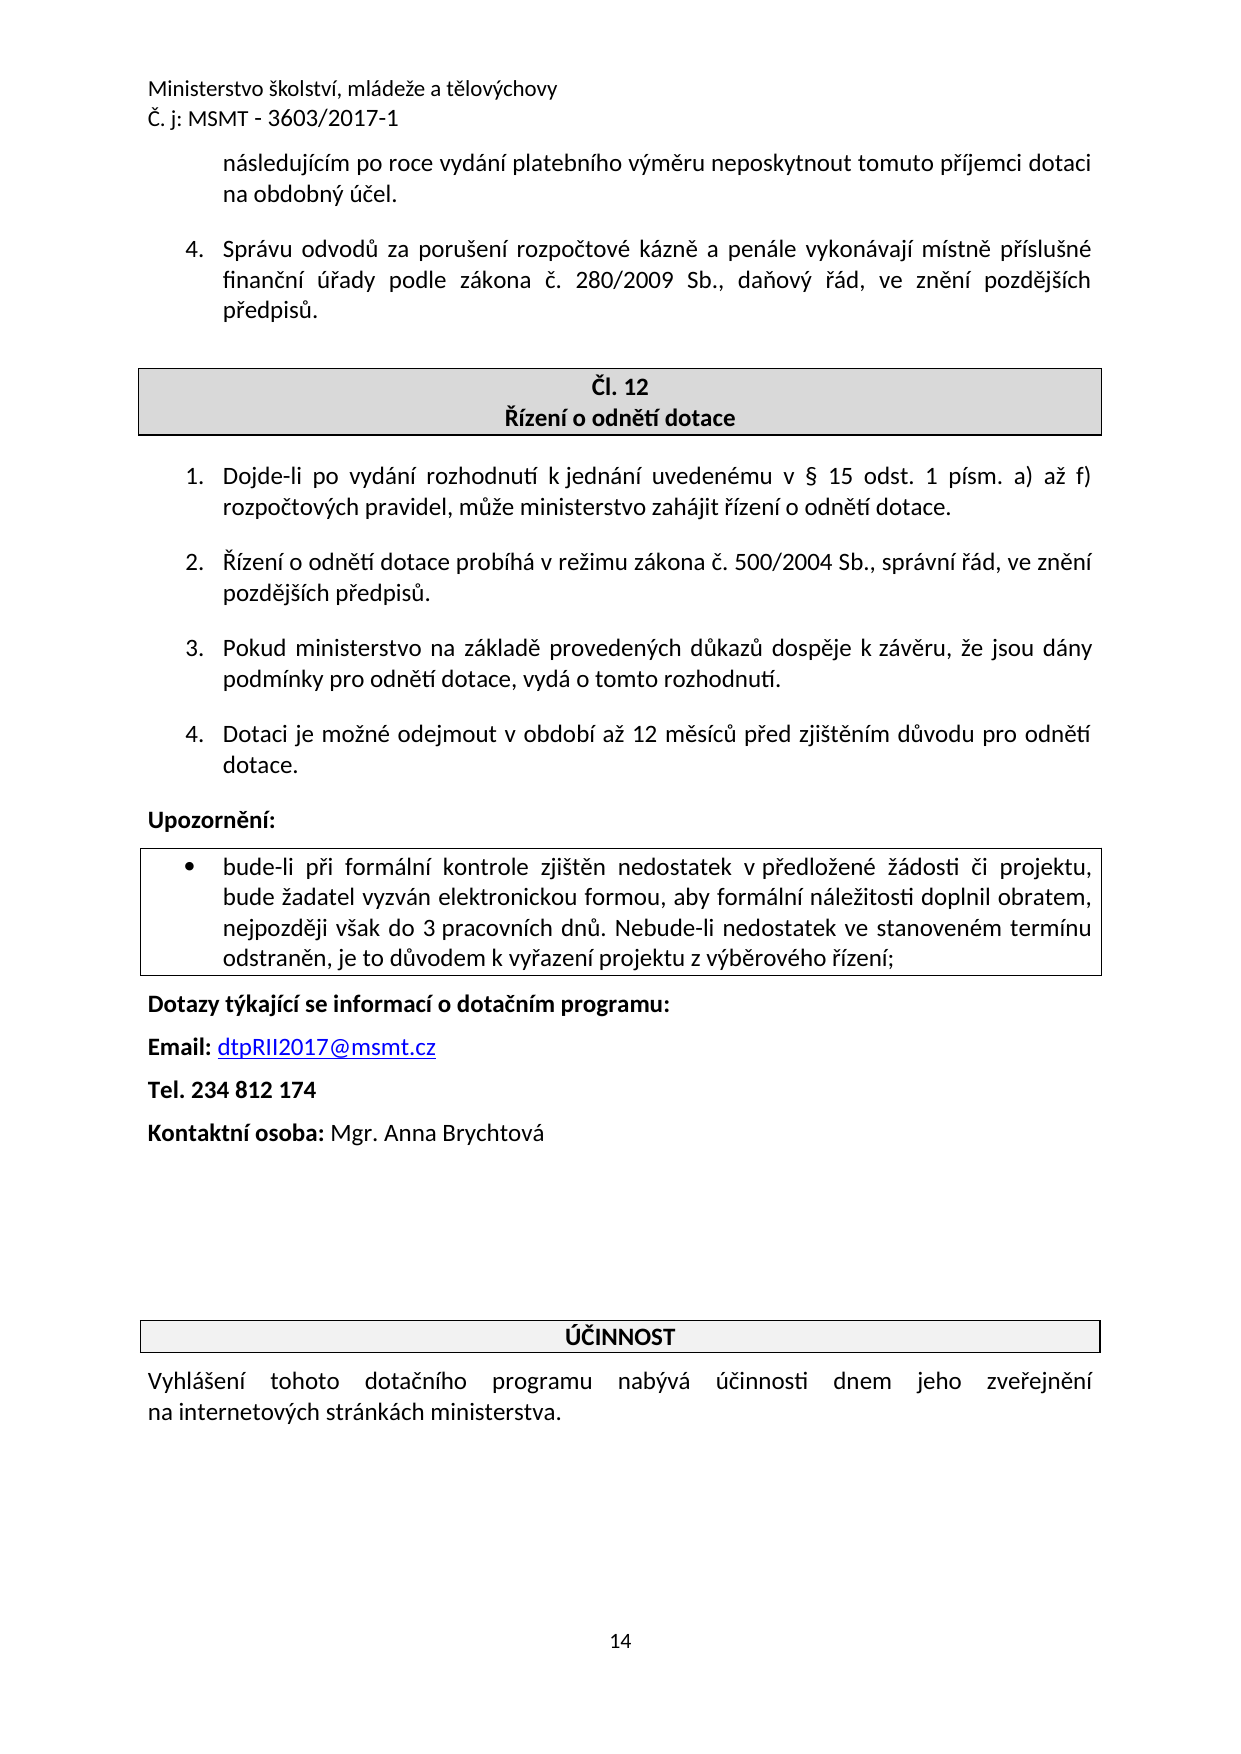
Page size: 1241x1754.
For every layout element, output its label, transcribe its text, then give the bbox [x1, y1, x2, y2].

list Řízení o odnětí dotace probíhá v režimu zákona č. 500/2004 Sb., správní řád, ve znění pozdějších předpisů. [185, 547, 1093, 608]
text Upozornění: [148, 805, 1093, 835]
text Dotazy týkající se informací o dotačním programu: [148, 988, 1093, 1019]
list bude-li při formální kontrole zjištěn nedostatek v předložené žádosti či projektu, bude žadatel vyzván elektronickou formou, aby formální náležitosti doplnil obratem, nejpozději však do 3 pracovních dnů. Nebude-li nedostatek ve stanoveném termínu odstraněn, je to důvodem k vyřazení projektu z výběrového řízení; [141, 849, 1101, 975]
table_header ÚČINNOST [141, 1321, 1099, 1352]
text Email: dtpRII2017@msmt.cz [148, 1032, 1093, 1062]
text Řízení o odnětí dotace [139, 399, 1101, 434]
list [185, 148, 1093, 209]
text Kontaktní osoba: Mgr. Anna Brychtová [148, 1118, 1093, 1148]
list Pokud ministerstvo na základě provedených důkazů dospěje k závěru, že jsou dány podmínky pro odnětí dotace, vydá o tomto rozhodnutí. [185, 633, 1093, 694]
text Tel. 234 812 174 [148, 1074, 1093, 1105]
list Dotaci je možné odejmout v období až 12 měsíců před zjištěním důvodu pro odnětí dotace. [185, 719, 1093, 780]
text Vyhlášení tohoto dotačního programu nabývá účinnosti dnem jeho zveřejnění na internetových stránkách ministerstva. [148, 1365, 1093, 1426]
list Dojde-li po vydání rozhodnutí k jednání uvedenému v § 15 odst. 1 písm. a) až f) rozpočtových pravidel, může ministerstvo zahájit řízení o odnětí dotace. [185, 461, 1093, 522]
list Správu odvodů za porušení rozpočtové kázně a penále vykonávají místně příslušné finanční úřady podle zákona č. 280/2009 Sb., daňový řád, ve znění pozdějších předpisů. [185, 234, 1093, 325]
text Čl. 12 [139, 369, 1101, 399]
